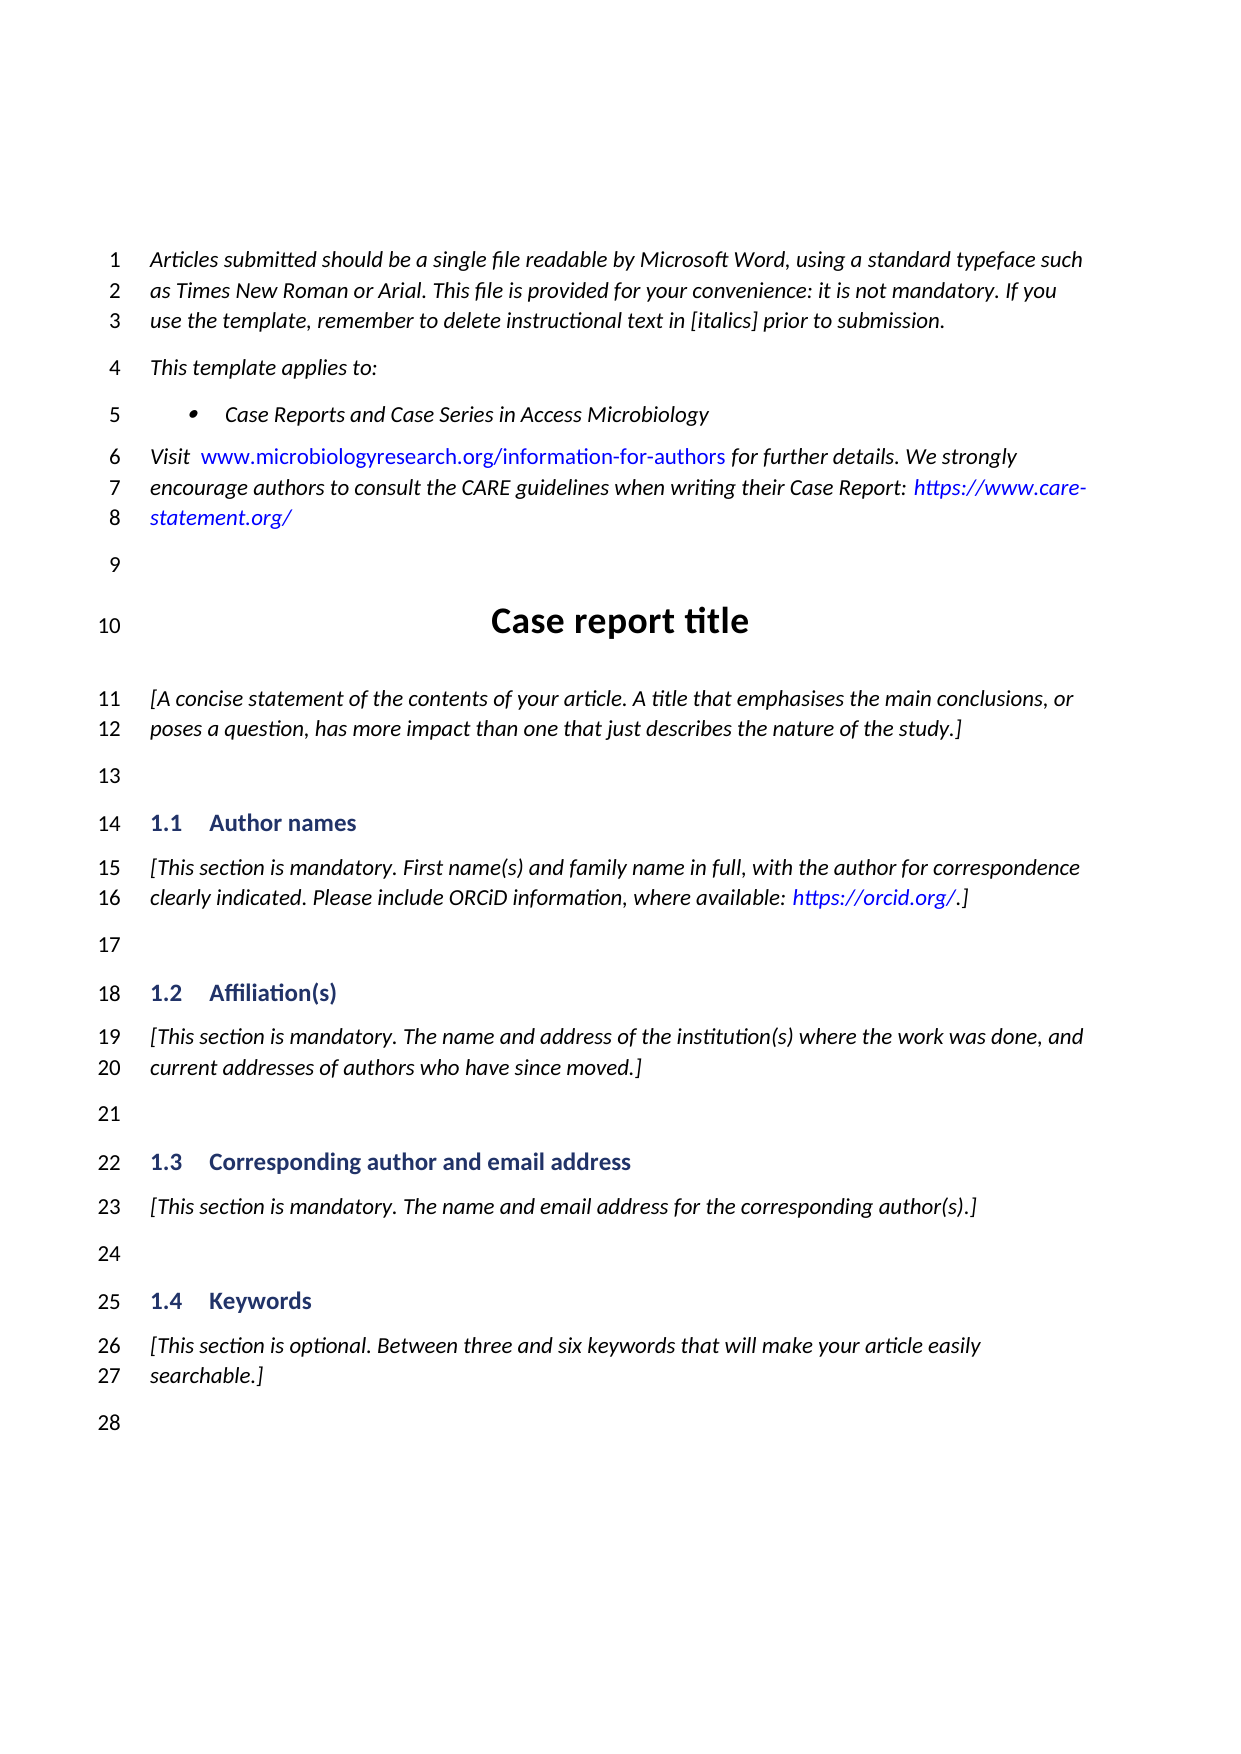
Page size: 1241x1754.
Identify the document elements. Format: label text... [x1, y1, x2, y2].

text [This section is mandatory. First name(s) and family name in full, with the author for correspondence clearly indicated. Please include ORCiD information, where available: https://orcid.org/.] [150, 853, 1090, 911]
text [This section is optional. Between three and six keywords that will make your article easily searchable.] [150, 1331, 1090, 1389]
text Articles submitted should be a single file readable by Microsoft Word, using a standard typeface such as Times New Roman or Arial. This file is provided for your convenience: it is not mandatory. If you use the template, remember to delete instructional text in [italics] prior to submission. [150, 246, 1090, 334]
subtitle Keywords [150, 1286, 1090, 1316]
text Visit www.microbiologyresearch.org/information-for-authors for further details. We strongly encourage authors to consult the CARE guidelines when writing their Case Report: https://www.care-statement.org/ [150, 442, 1090, 531]
title Case report title [150, 597, 1090, 642]
subtitle Corresponding author and email address [150, 1146, 1090, 1177]
subtitle Affiliation(s) [150, 977, 1090, 1007]
text [This section is mandatory. The name and email address for the corresponding author(s).] [150, 1192, 1090, 1220]
list Case Reports and Case Series in Access Microbiology [187, 400, 1090, 428]
text [This section is mandatory. The name and address of the institution(s) where the work was done, and current addresses of authors who have since moved.] [150, 1022, 1090, 1081]
text [A concise statement of the contents of your article. A title that emphasises the main conclusions, or poses a question, has more impact than one that just describes the nature of the study.] [150, 684, 1090, 742]
text This template applies to: [150, 353, 1090, 381]
subtitle Author names [150, 808, 1090, 838]
